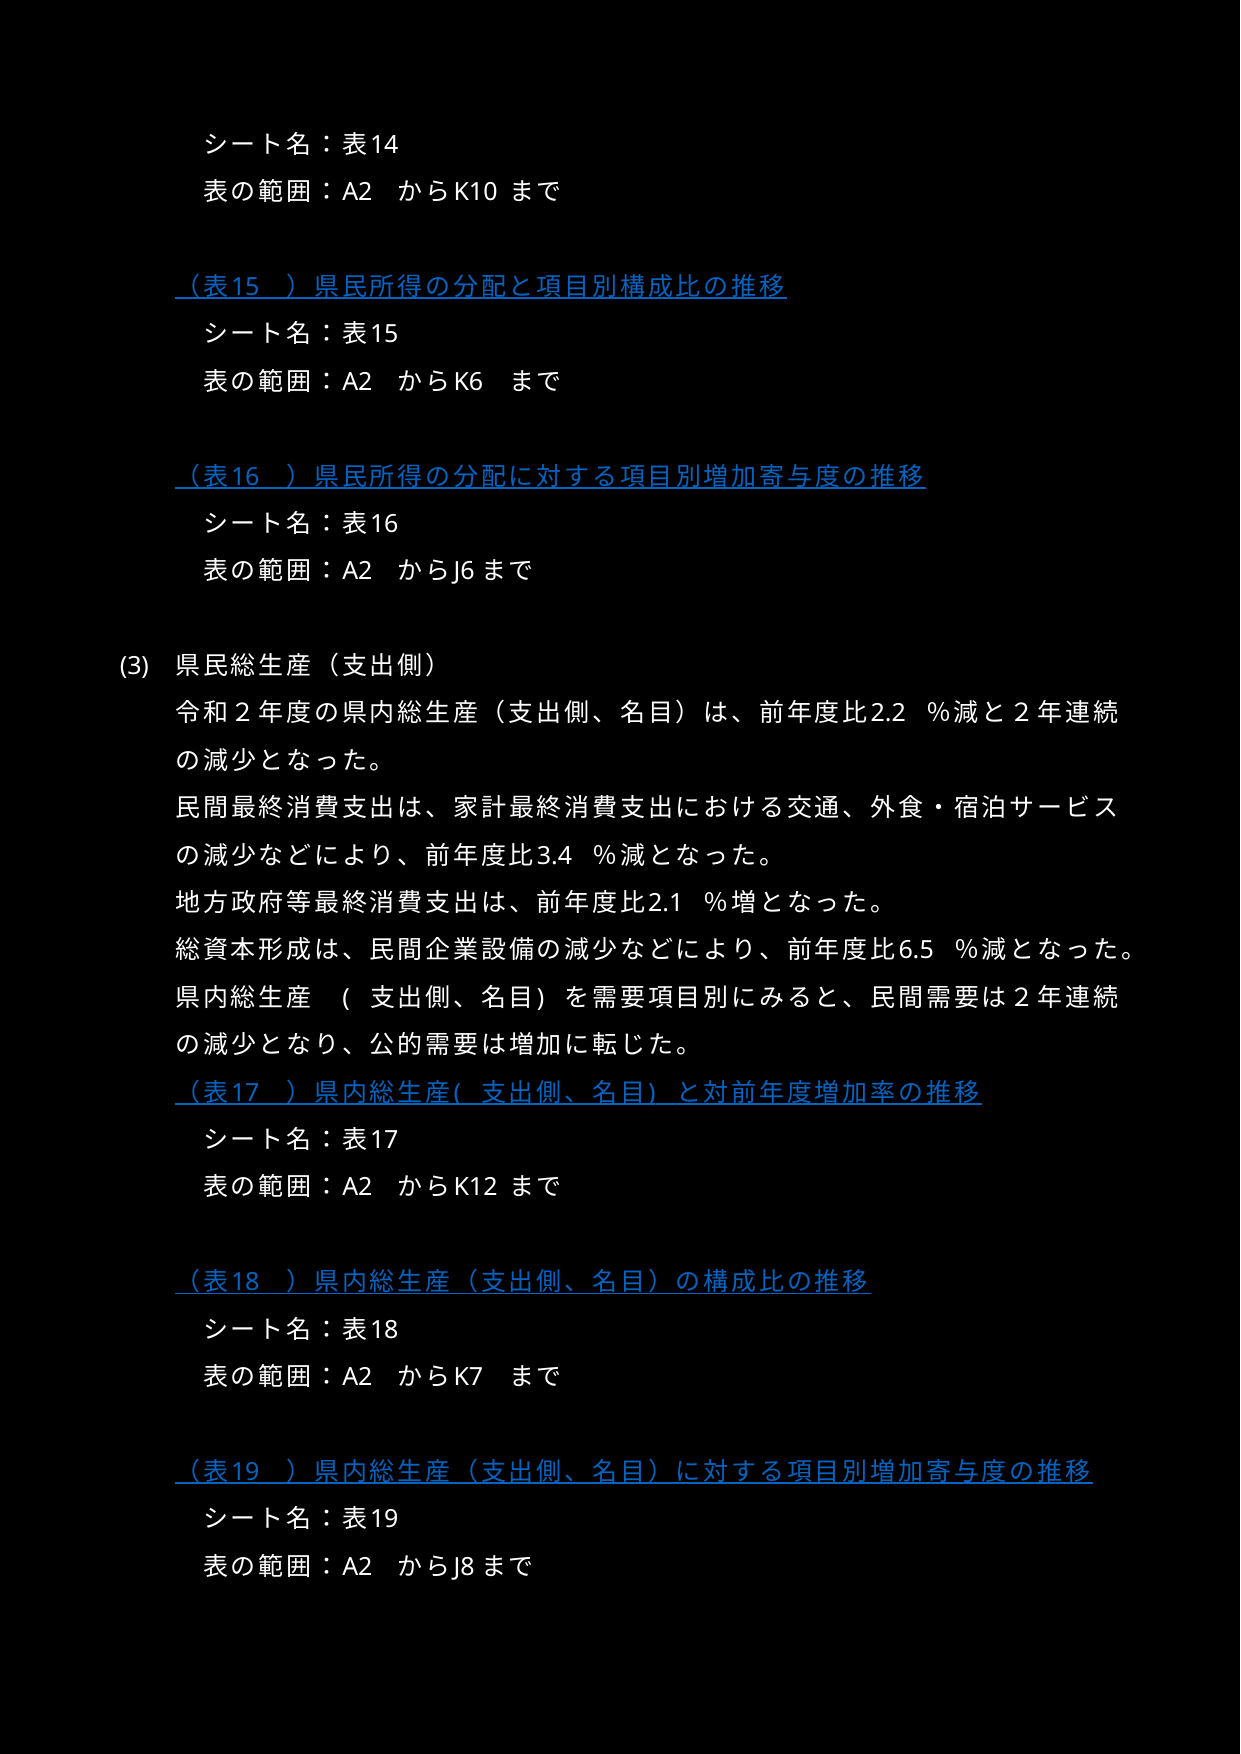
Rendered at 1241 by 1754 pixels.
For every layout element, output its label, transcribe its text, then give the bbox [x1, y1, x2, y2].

text 表の範囲：A2からJ8まで [119, 1541, 1121, 1588]
text （表16）県民所得の分配に対する項目別増加寄与度の推移 [119, 450, 1121, 498]
text 表の範囲：A2からK6まで [119, 356, 1121, 403]
text 表の範囲：A2からK7まで [119, 1351, 1121, 1398]
text 県内総生産 (支出側、名目) を需要項目別にみると、民間需要は２年連続の減少となり、公的需要は増加に転じた。 [147, 972, 1121, 1067]
text 総資本形成は、民間企業設備の減少などにより、前年度比6.5％減となった。 [119, 924, 1121, 972]
text シート名：表19 [119, 1493, 1121, 1541]
text 表の範囲：A2からJ6まで [119, 545, 1121, 593]
text 表の範囲：A2からK12まで [119, 1161, 1121, 1209]
text シート名：表17 [119, 1114, 1121, 1161]
text 令和２年度の県内総生産（支出側、名目）は、前年度比2.2％減と２年連続の減少となった。 [147, 687, 1121, 782]
text シート名：表16 [119, 498, 1121, 545]
text （表17）県内総生産(支出側、名目)と対前年度増加率の推移 [119, 1067, 1121, 1114]
text シート名：表14 [119, 119, 1121, 166]
text 表の範囲：A2からK10まで [119, 166, 1121, 213]
text シート名：表18 [119, 1303, 1121, 1351]
text 民間最終消費支出は、家計最終消費支出における交通、外食・宿泊サービスの減少などにより、前年度比3.4％減となった。 [147, 782, 1121, 877]
text (3) 県民総生産（支出側） [119, 640, 1121, 687]
text シート名：表15 [119, 308, 1121, 356]
text （表18）県内総生産（支出側、名目）の構成比の推移 [119, 1256, 1121, 1303]
text （表15）県民所得の分配と項目別構成比の推移 [119, 261, 1121, 308]
text （表19）県内総生産（支出側、名目）に対する項目別増加寄与度の推移 [119, 1446, 1121, 1493]
text 地方政府等最終消費支出は、前年度比2.1％増となった。 [119, 877, 1121, 924]
